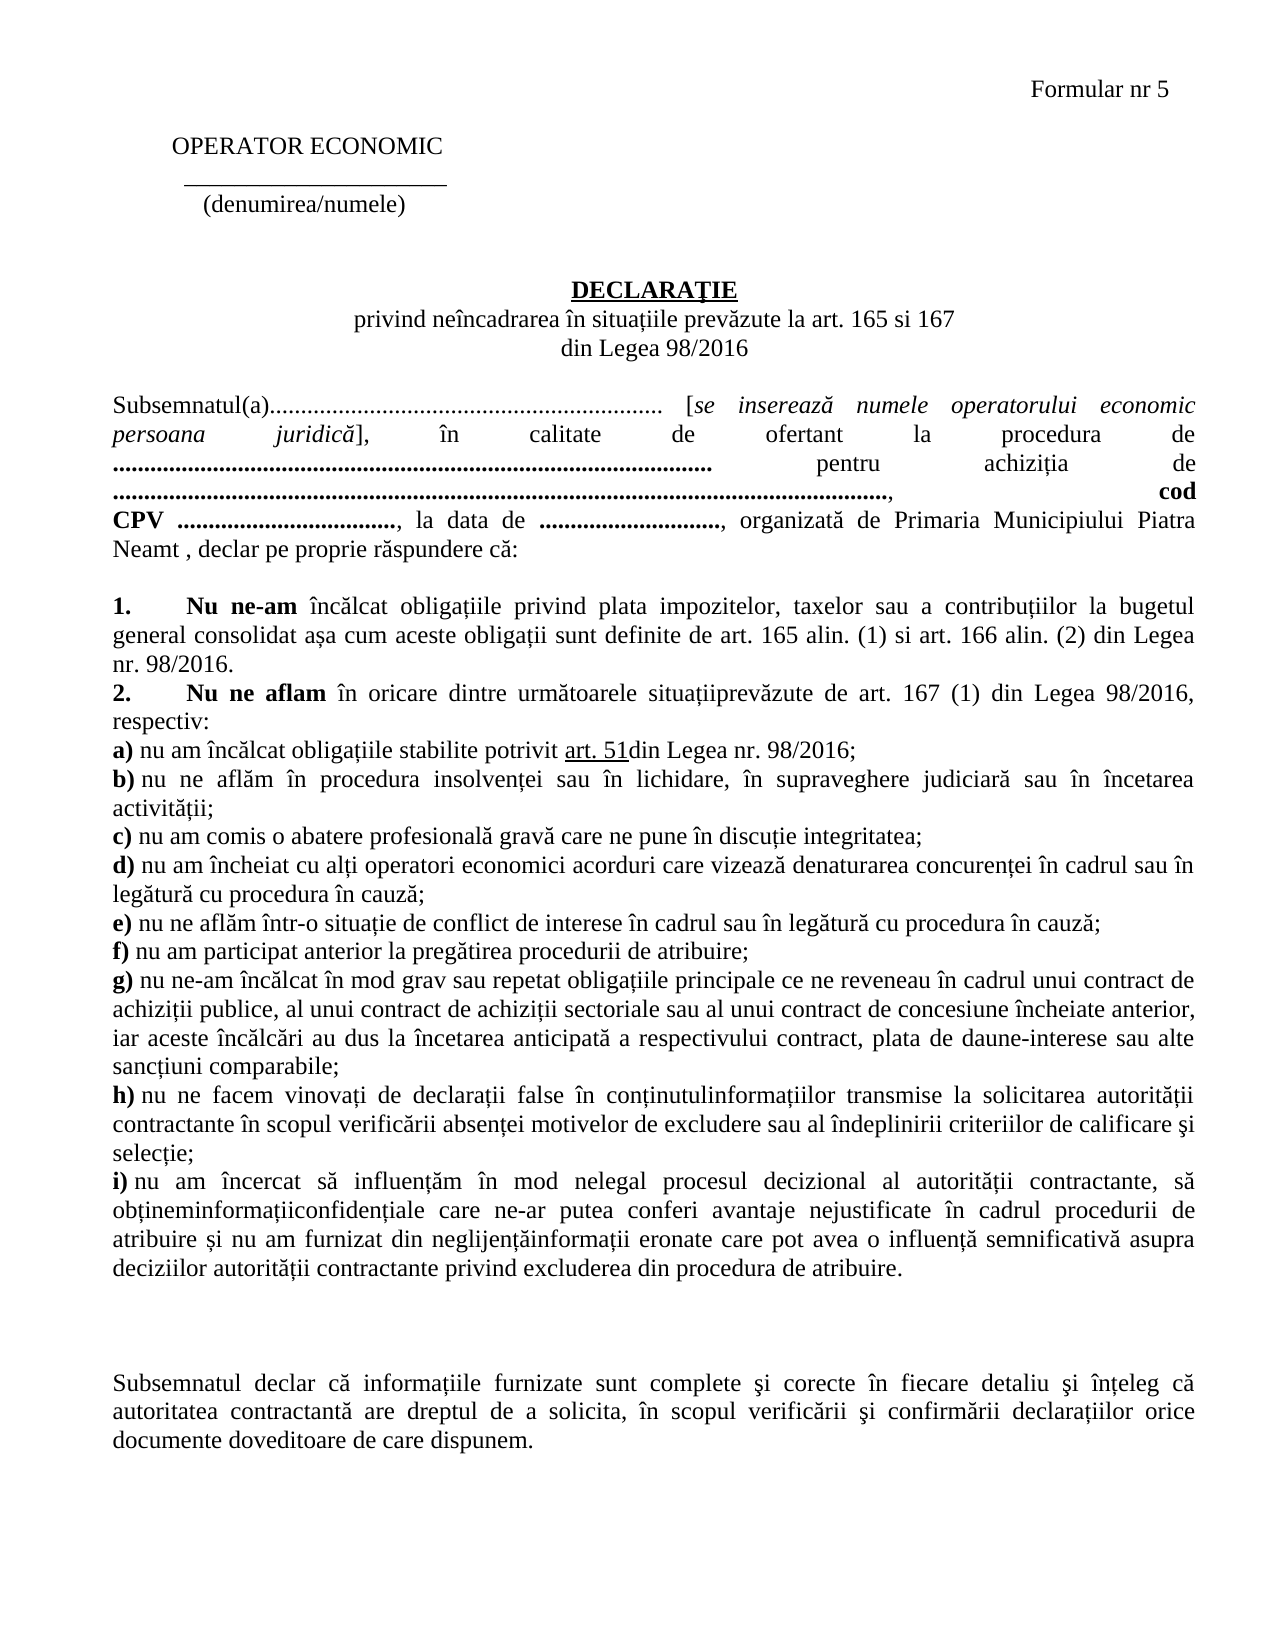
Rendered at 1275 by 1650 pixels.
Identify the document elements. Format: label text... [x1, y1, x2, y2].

text Formular nr 5 [112, 74, 1196, 103]
text e) nu ne aflăm într-o situație de conflict de interese în cadrul sau în legătură cu procedura în cauză; [112, 908, 1196, 936]
text f) nu am participat anterior la pregătirea procedurii de atribuire; [112, 936, 1196, 965]
text b) nu ne aflăm în procedura insolvenței sau în lichidare, în supraveghere judiciară sau în încetarea activității; [112, 764, 1196, 821]
text Subsemnatul(a)............................................................... [se inserează numele operatorului economic persoana juridică], în calitate de ofertant la procedura de ................................................................................................ pentru achiziția de ............................................................................................................................, cod CPV ..................................., la data de ............................., organizată de Primaria Municipiului Piatra Neamt , declar pe proprie răspundere că: [112, 390, 1196, 563]
text d) nu am încheiat cu alți operatori economici acorduri care vizează denaturarea concurenței în cadrul sau în legătură cu procedura în cauză; [112, 850, 1196, 908]
text privind neîncadrarea în situațiile prevăzute la art. 165 si 167 [112, 304, 1196, 333]
text g) nu ne-am încălcat în mod grav sau repetat obligațiile principale ce ne reveneau în cadrul unui contract de achiziții publice, al unui contract de achiziții sectoriale sau al unui contract de concesiune încheiate anterior, iar aceste încălcări au dus la încetarea anticipată a respectivului contract, plata de daune-interese sau alte sancțiuni comparabile; [112, 965, 1196, 1080]
list Nu ne aflam în oricare dintre următoarele situațiiprevăzute de art. 167 (1) din Legea 98/2016, respectiv: [112, 678, 1196, 735]
text c) nu am comis o abatere profesională gravă care ne pune în discuție integritatea; [112, 821, 1196, 850]
text Subsemnatul declar că informațiile furnizate sunt complete şi corecte în fiecare detaliu şi înțeleg că autoritatea contractantă are dreptul de a solicita, în scopul verificării şi confirmării declarațiilor orice documente doveditoare de care dispunem. [112, 1368, 1196, 1454]
list Nu ne-am încălcat obligațiile privind plata impozitelor, taxelor sau a contribuțiilor la bugetul general consolidat așa cum aceste obligații sunt definite de art. 165 alin. (1) si art. 166 alin. (2) din Legea nr. 98/2016. [112, 591, 1196, 678]
text _____________________ [172, 160, 1196, 189]
text DECLARAŢIE [112, 275, 1196, 304]
text i) nu am încercat să influențăm în mod nelegal procesul decizional al autorității contractante, să obțineminformațiiconfidențiale care ne-ar putea conferi avantaje nejustificate în cadrul procedurii de atribuire și nu am furnizat din neglijențăinformații eronate care pot avea o influență semnificativă asupra deciziilor autorității contractante privind excluderea din procedura de atribuire. [112, 1166, 1196, 1281]
text OPERATOR ECONOMIC [172, 131, 1196, 160]
text (denumirea/numele) [172, 189, 1196, 218]
text din Legea 98/2016 [112, 333, 1196, 361]
text h) nu ne facem vinovați de declarații false în conținutulinformațiilor transmise la solicitarea autorității contractante în scopul verificării absenței motivelor de excludere sau al îndeplinirii criteriilor de calificare şi selecție; [112, 1080, 1196, 1166]
text a) nu am încălcat obligațiile stabilite potrivit art. 51din Legea nr. 98/2016; [112, 735, 1196, 764]
